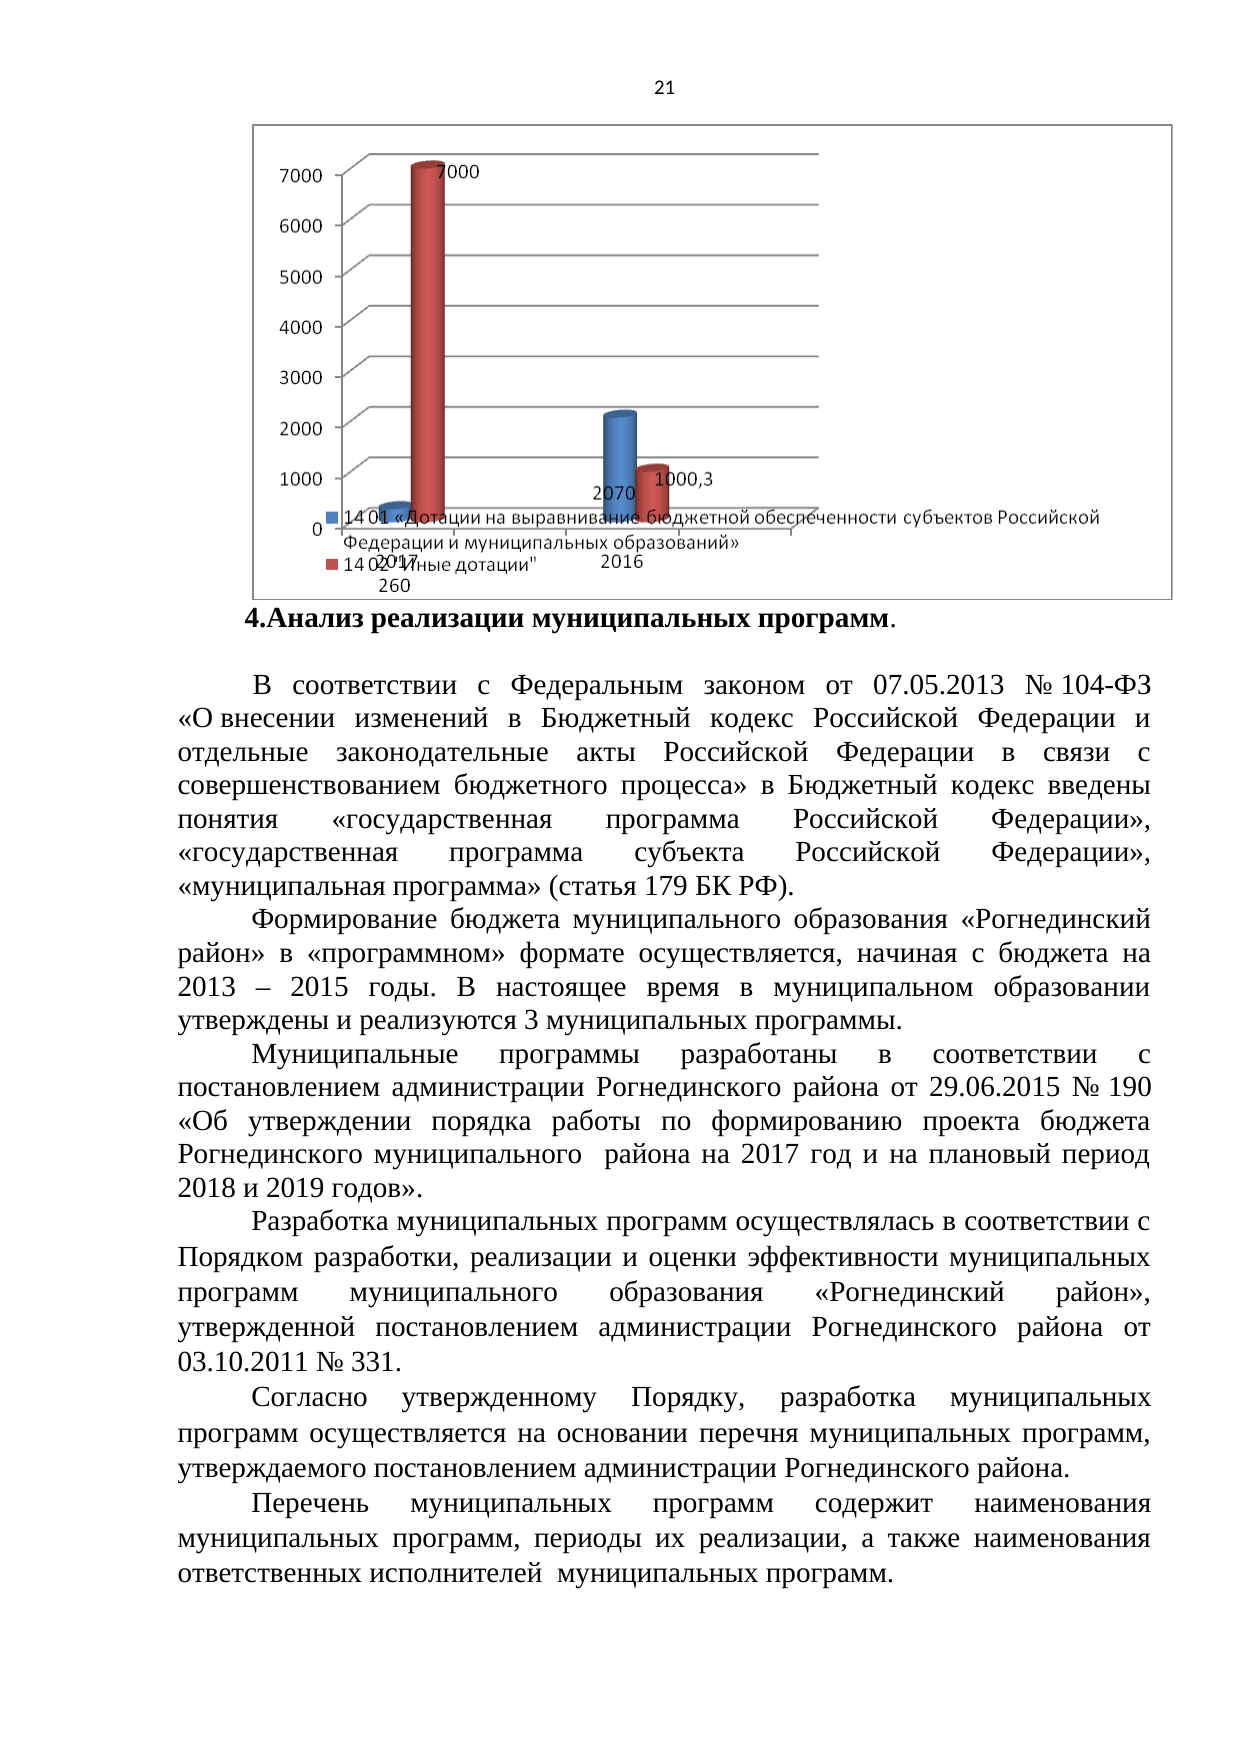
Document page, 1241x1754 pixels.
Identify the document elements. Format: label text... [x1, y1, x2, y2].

text Разработка муниципальных программ осуществлялась в соответствии с Порядком разработки, реализации и оценки эффективности муниципальных программ муниципального образования «Рогнединский район», утвержденной постановлением администрации Рогнединского района от 03.10.2011 № 331. [177, 1203, 1152, 1378]
text Перечень муниципальных программ содержит наименования муниципальных программ, периоды их реализации, а также наименования ответственных исполнителей муниципальных программ. [177, 1485, 1152, 1589]
picture [251, 124, 1173, 600]
text Муниципальные программы разработаны в соответствии с постановлением администрации Рогнединского района от 29.06.2015 № 190 «Об утверждении порядка работы по формированию проекта бюджета Рогнединского муниципального района на 2017 год и на плановый период 2018 и 2019 годов». [177, 1036, 1152, 1203]
text В соответствии с Федеральным законом от 07.05.2013 № 104-ФЗ «О внесении изменений в Бюджетный кодекс Российской Федерации и отдельные законодательные акты Российской Федерации в связи с совершенствованием бюджетного процесса» в Бюджетный кодекс введены понятия «государственная программа Российской Федерации», «государственная программа субъекта Российской Федерации», «муниципальная программа» (статья 179 БК РФ). [177, 667, 1152, 902]
list 4.Анализ реализации муниципальных программ. [244, 600, 1152, 633]
text Согласно утвержденному Порядку, разработка муниципальных программ осуществляется на основании перечня муниципальных программ, утверждаемого постановлением администрации Рогнединского района. [177, 1379, 1152, 1483]
text Формирование бюджета муниципального образования «Рогнединский район» в «программном» формате осуществляется, начиная с бюджета на 2013 – 2015 годы. В настоящее время в муниципальном образовании утверждены и реализуются 3 муниципальных программы. [177, 902, 1152, 1036]
